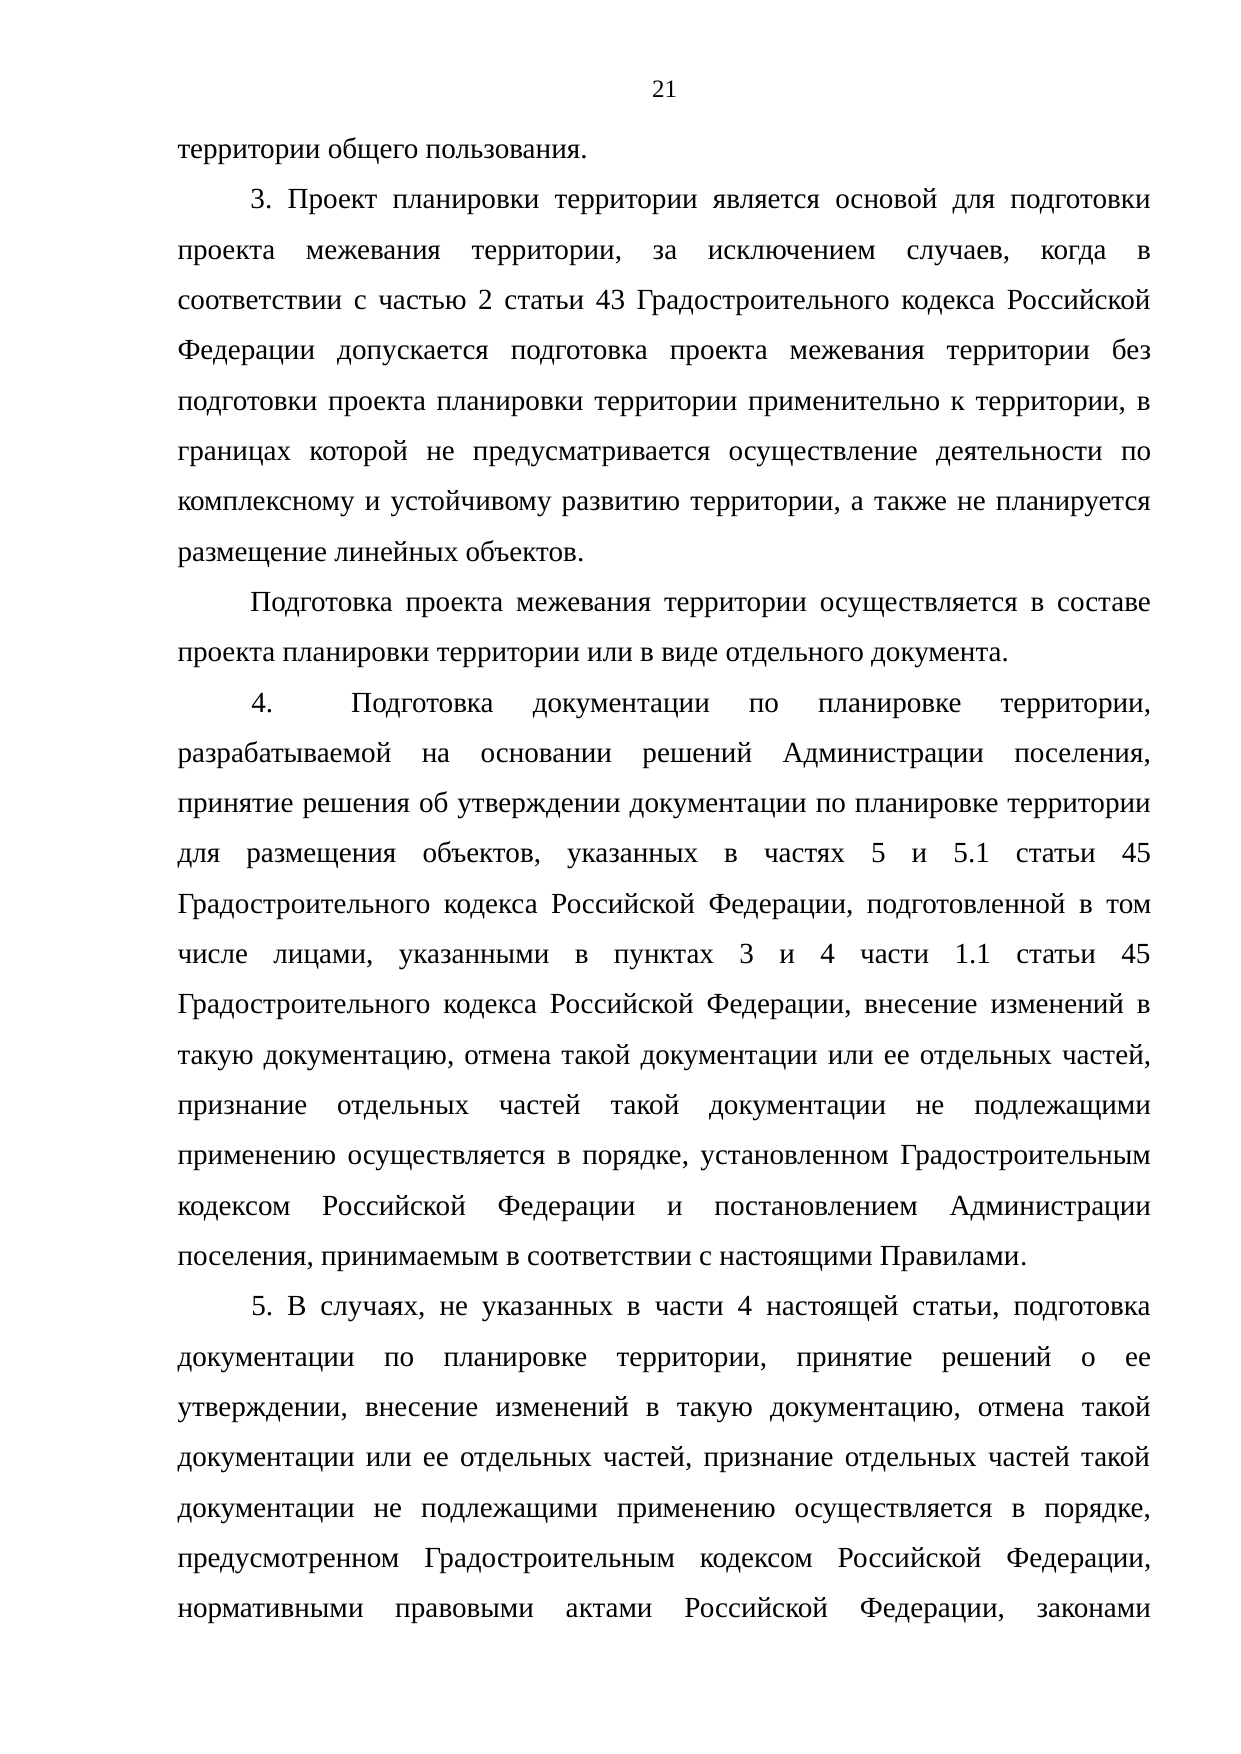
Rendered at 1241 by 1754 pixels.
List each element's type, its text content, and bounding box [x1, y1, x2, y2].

text Подготовка проекта межевания территории осуществляется в составе проекта планировки территории или в виде отдельного документа. [177, 584, 1152, 668]
text 3. Проект планировки территории является основой для подготовки проекта межевания территории, за исключением случаев, когда в соответствии с частью 2 статьи 43 Градостроительного кодекса Российской Федерации допускается подготовка проекта межевания территории без подготовки проекта планировки территории применительно к территории, в границах которой не предусматривается осуществление деятельности по комплексному и устойчивому развитию территории, а также не планируется размещение линейных объектов. [177, 182, 1152, 567]
text 4. Подготовка документации по планировке территории, разрабатываемой на основании решений Администрации поселения, принятие решения об утверждении документации по планировке территории для размещения объектов, указанных в частях 5 и 5.1 статьи 45 Градостроительного кодекса Российской Федерации, подготовленной в том числе лицами, указанными в пунктах 3 и 4 части 1.1 статьи 45 Градостроительного кодекса Российской Федерации, внесение изменений в такую документацию, отмена такой документации или ее отдельных частей, признание отдельных частей такой документации не подлежащими применению осуществляется в порядке, установленном Градостроительным кодексом Российской Федерации и постановлением Администрации поселения, принимаемым в соответствии с настоящими Правилами. [177, 685, 1152, 1272]
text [177, 1288, 1152, 1624]
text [177, 131, 1152, 165]
